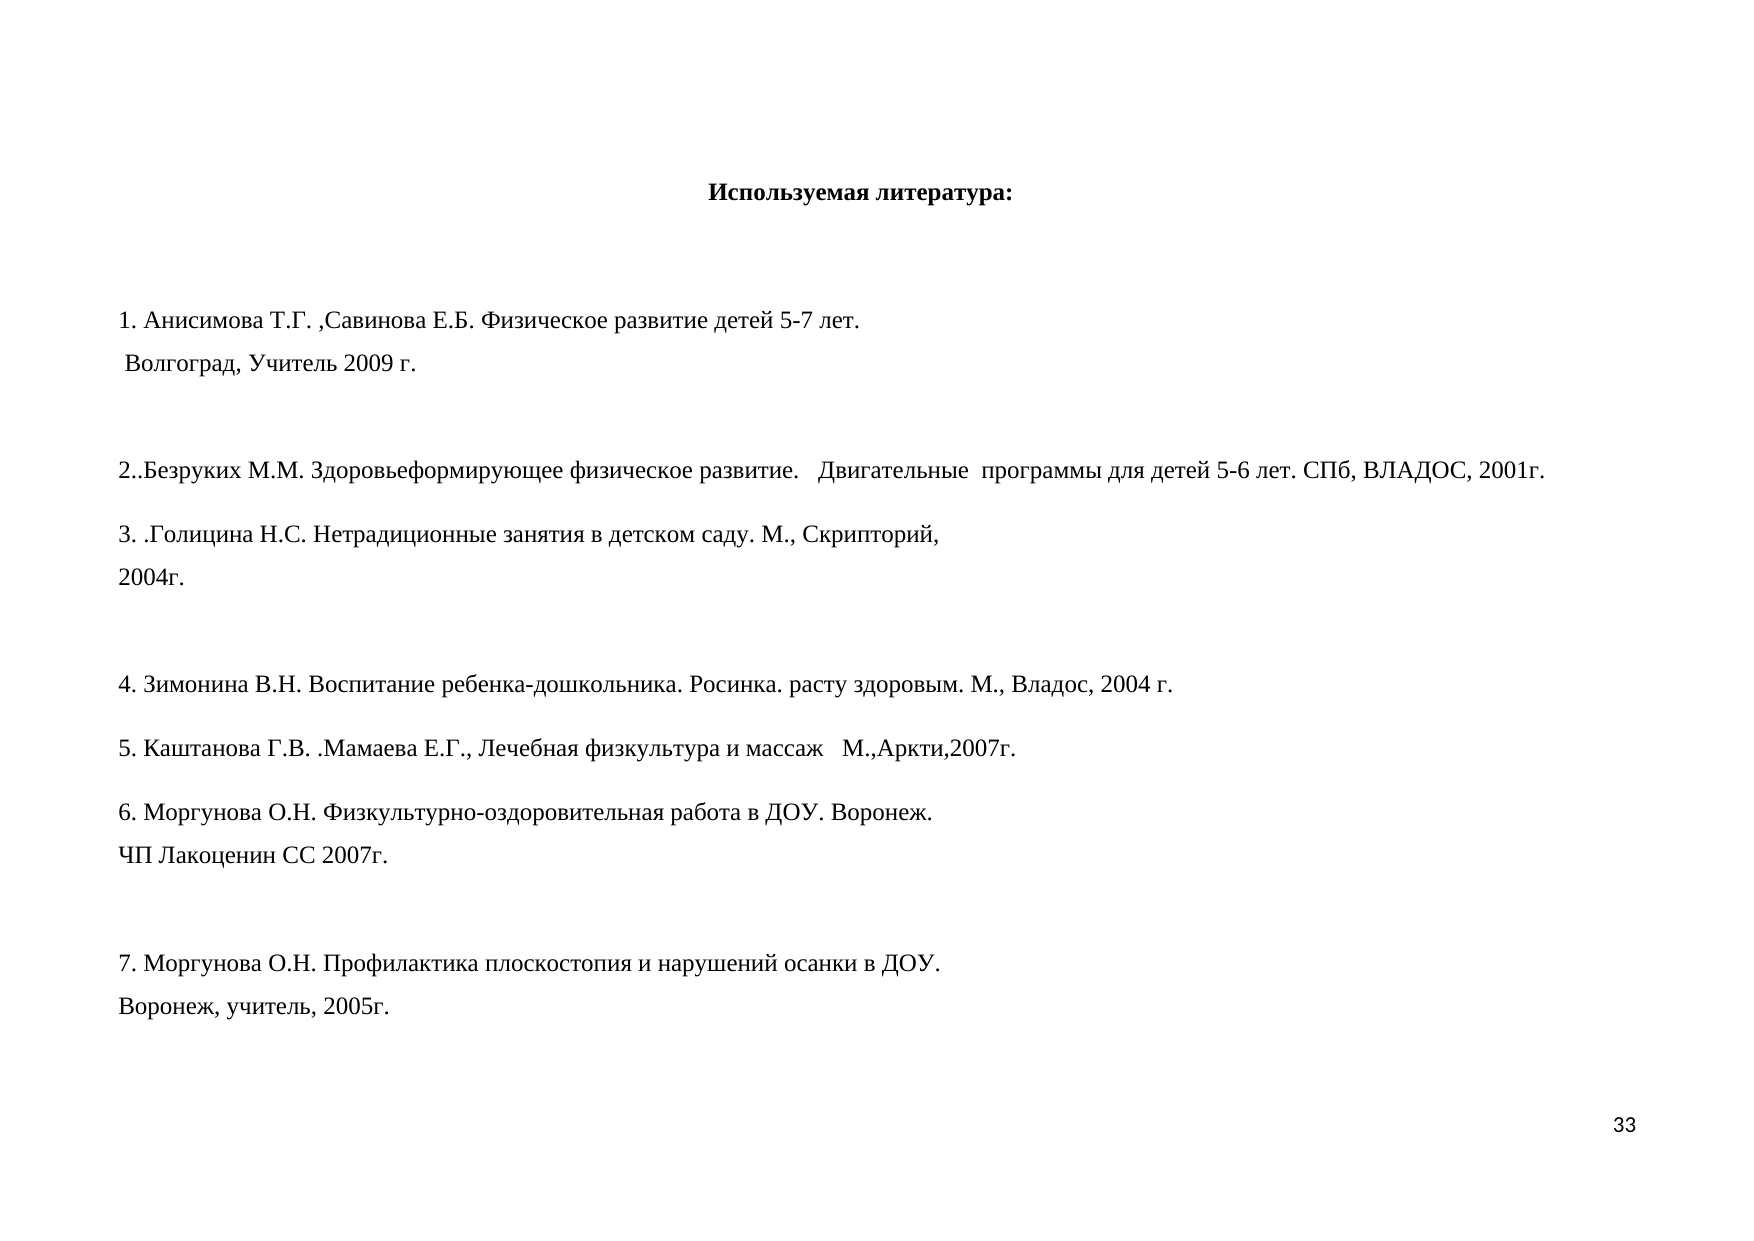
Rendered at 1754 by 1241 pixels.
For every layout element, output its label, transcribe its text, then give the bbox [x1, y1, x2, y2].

text 2..Безруких М.М. Здоровьеформирующее физическое развитие. Двигательные программы для детей 5-6 лет. СПб, ВЛАДОС, 2001г. [118, 455, 1636, 484]
text ЧП Лакоценин СС 2007г. [118, 841, 1636, 869]
text 4. Зимонина В.Н. Воспитание ребенка-дошкольника. Росинка. расту здоровым. М., Владос, 2004 г. [118, 669, 1636, 698]
text Волгоград, Учитель 2009 г. [118, 348, 1636, 377]
text 5. Каштанова Г.В. .Мамаева Е.Г., Лечебная физкультура и массаж М.,Аркти,2007г. [118, 733, 1636, 762]
text 1. Анисимова Т.Г. ,Савинова Е.Б. Физическое развитие детей 5-7 лет. [118, 305, 1636, 334]
text 6. Моргунова О.Н. Физкультурно-оздоровительная работа в ДОУ. Воронеж. [118, 797, 1636, 826]
text 7. Моргунова О.Н. Профилактика плоскостопия и нарушений осанки в ДОУ. [118, 948, 1636, 976]
text Воронеж, учитель, 2005г. [118, 991, 1636, 1019]
text 2004г. [118, 562, 1636, 591]
text 3. .Голицина Н.С. Нетрадиционные занятия в детском саду. М., Скрипторий, [118, 519, 1636, 548]
text Используемая литература: [634, 177, 1636, 206]
